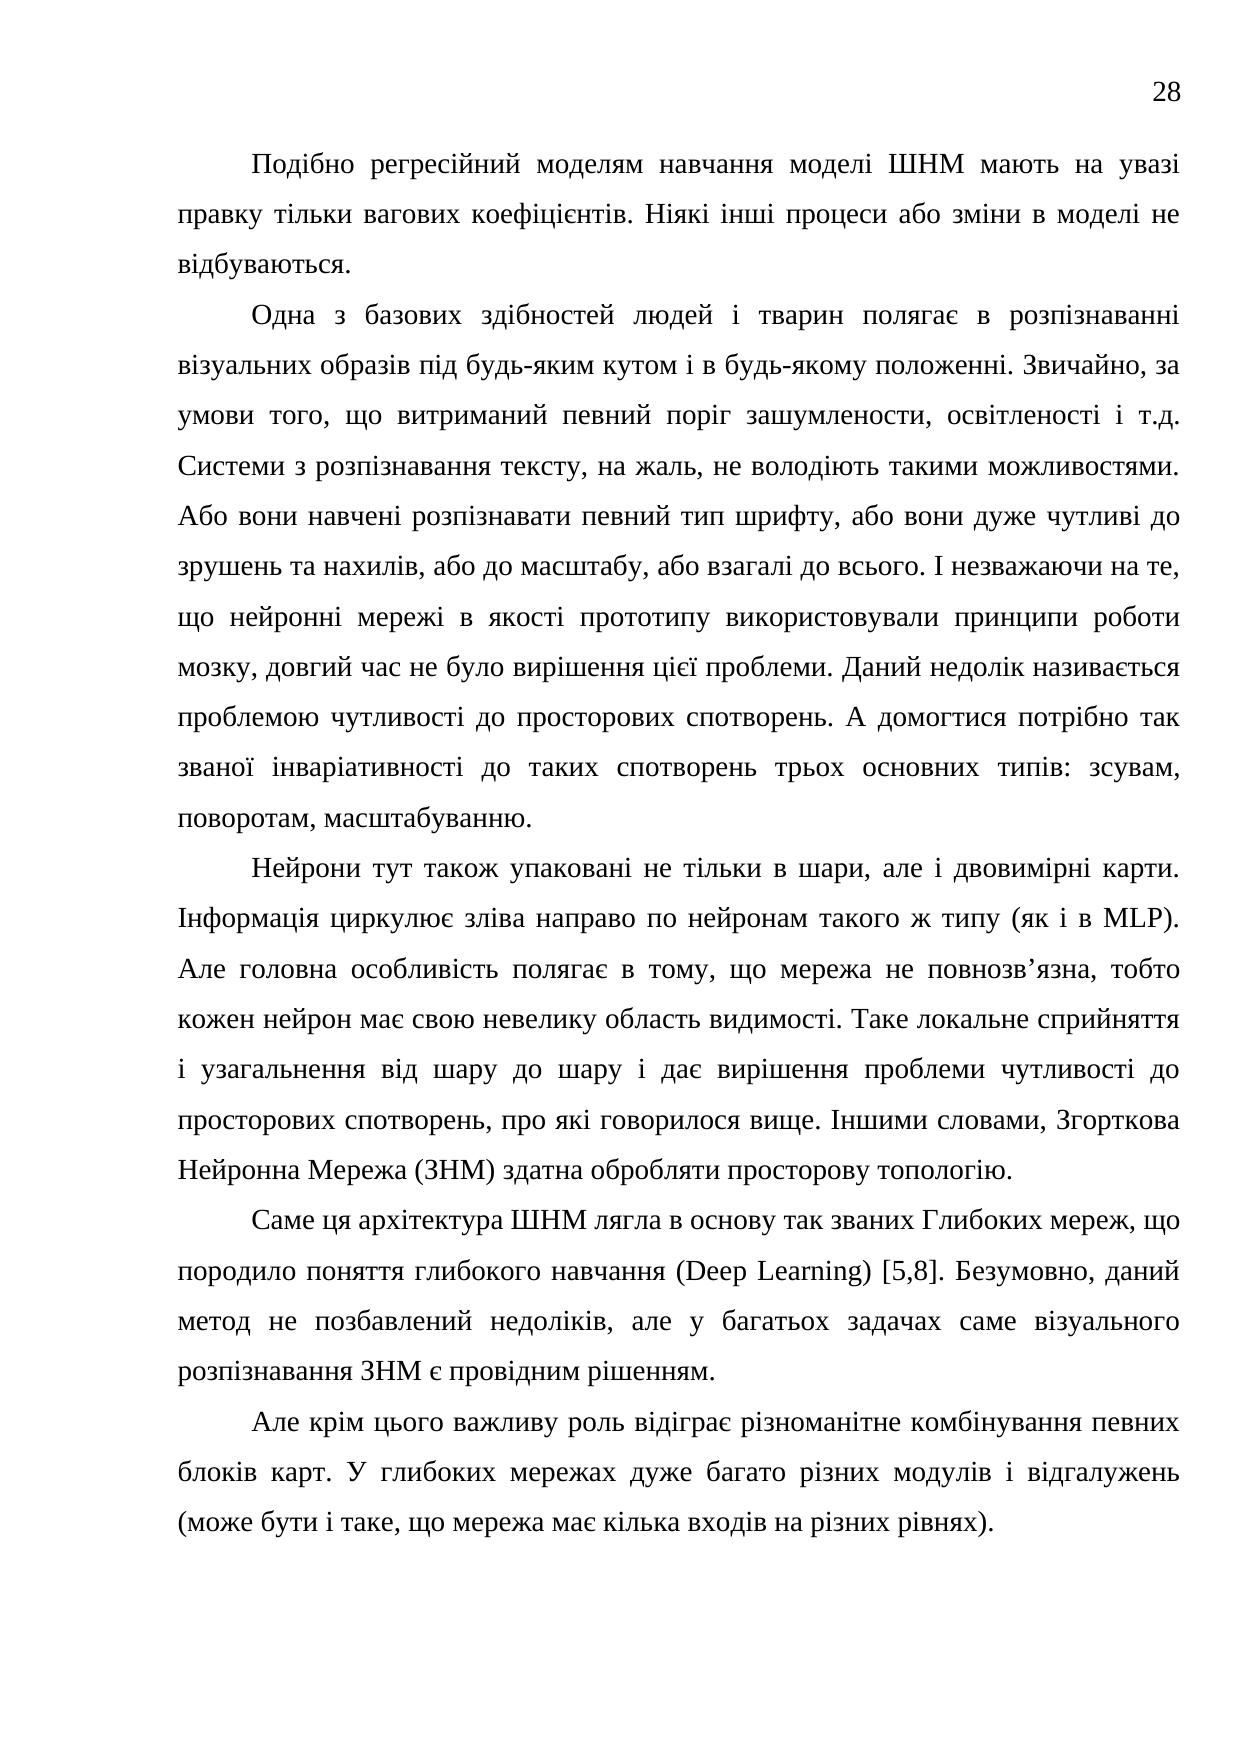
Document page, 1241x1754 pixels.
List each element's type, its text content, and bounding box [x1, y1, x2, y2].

text Але крім цього важливу роль відіграє різноманітне комбінування певних блоків карт. У глибоких мережах дуже багато різних модулів і відгалужень (може бути і таке, що мережа має кілька входів на різних рівнях). [177, 1404, 1181, 1538]
text Одна з базових здібностей людей і тварин полягає в розпізнаванні візуальних образів під будь-яким кутом і в будь-якому положенні. Звичайно, за умови того, що витриманий певний поріг зашумлености, освітленості і т.д. Системи з розпізнавання тексту, на жаль, не володіють такими можливостями. Або вони навчені розпізнавати певний тип шрифту, або вони дуже чутливі до зрушень та нахилів, або до масштабу, або взагалі до всього. І незважаючи на те, що нейронні мережі в якості прототипу використовували принципи роботи мозку, довгий час не було вирішення цієї проблеми. Даний недолік називається проблемою чутливості до просторових спотворень. А домогтися потрібно так званої інваріативності до таких спотворень трьох основних типів: зсувам, поворотам, масштабуванню. [177, 297, 1181, 833]
text Нейрони тут також упаковані не тільки в шари, але і двовимірні карти. Інформація циркулює зліва направо по нейронам такого ж типу (як і в MLP). Але головна особливість полягає в тому, що мережа не повнозв’язна, тобто кожен нейрон має свою невелику область видимості. Таке локальне сприйняття і узагальнення від шару до шару і дає вирішення проблеми чутливості до просторових спотворень, про які говорилося вище. Іншими словами, Згорткова Нейронна Мережа (ЗНМ) здатна обробляти просторову топологію. [177, 850, 1181, 1186]
text Подібно регресійний моделям навчання моделі ШНМ мають на увазі правку тільки вагових коефіцієнтів. Ніякі інші процеси або зміни в моделі не відбуваються. [177, 146, 1181, 280]
text Саме ця архітектура ШНМ лягла в основу так званих Глибоких мереж, що породило поняття глибокого навчання (Deep Learning) [5,8]. Безумовно, даний метод не позбавлений недоліків, але у багатьох задачах саме візуального розпізнавання ЗНМ є провідним рішенням. [177, 1202, 1181, 1387]
